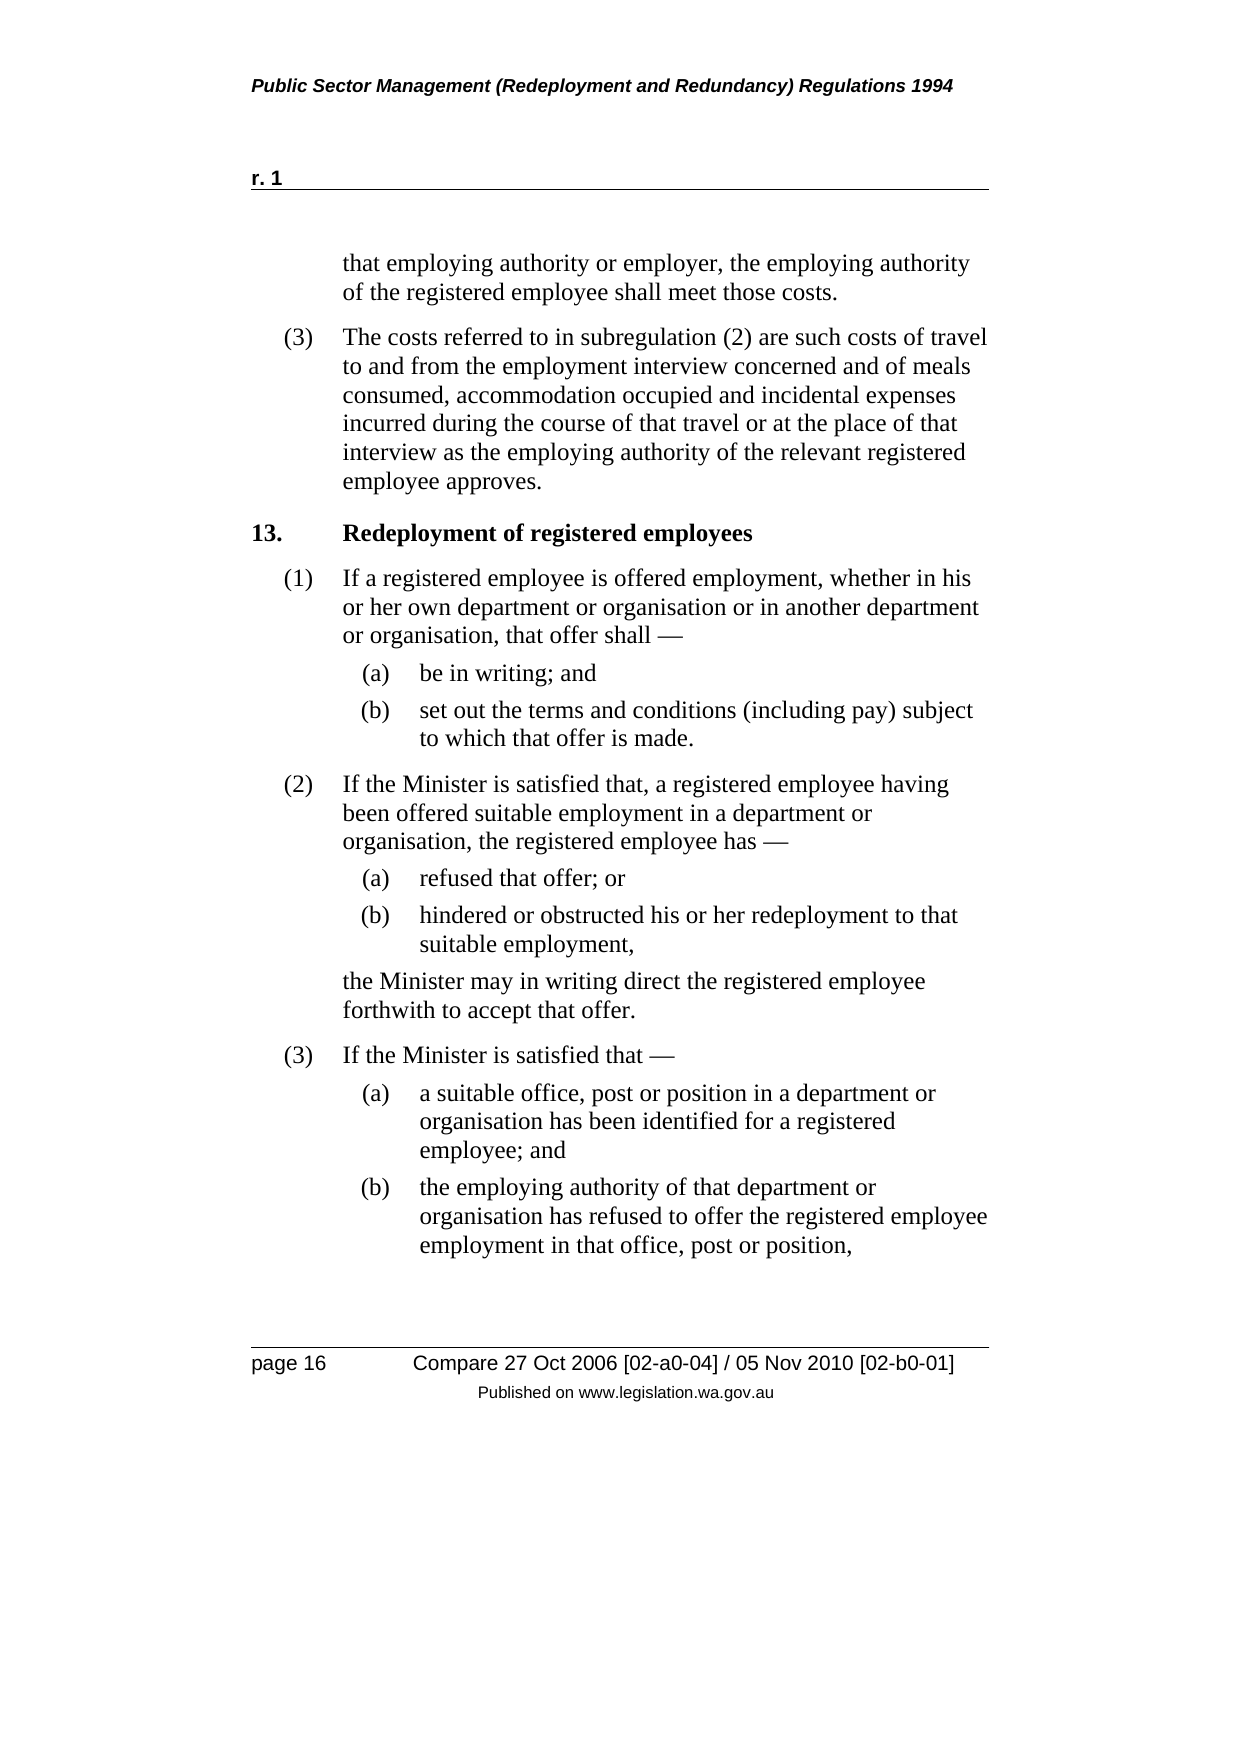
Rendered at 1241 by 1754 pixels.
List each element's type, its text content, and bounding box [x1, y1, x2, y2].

text (b) set out the terms and conditions (including pay) subject to which that offer is made. [251, 695, 989, 752]
text (1) If a registered employee is offered employment, whether in his or her own department or organisation or in another department or organisation, that offer shall — [251, 563, 989, 649]
text (a) refused that offer; or [251, 863, 989, 892]
text (a) be in writing; and [251, 658, 989, 686]
text (b) hindered or obstructed his or her redeployment to that suitable employment, [251, 901, 989, 958]
text (b) the employing authority of that department or organisation has refused to offer the registered employee employment in that office, post or position, [251, 1172, 989, 1258]
text (2) If the Minister is satisfied that, a registered employee having been offered suitable employment in a department or organisation, the registered employee has — [251, 769, 989, 855]
text (3) The costs referred to in subregulation (2) are such costs of travel to and from the employment interview concerned and of meals consumed, accommodation occupied and incidental expenses incurred during the course of that travel or at the place of that interview as the employing authority of the relevant registered employee approves. [251, 322, 989, 495]
text (a) a suitable office, post or position in a department or organisation has been identified for a registered employee; and [251, 1078, 989, 1164]
subtitle 13. Redeployment of registered employees [251, 518, 989, 546]
text (3) If the Minister is satisfied that — [251, 1041, 989, 1069]
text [251, 248, 989, 306]
text the Minister may in writing direct the registered employee forthwith to accept that offer. [251, 966, 989, 1024]
